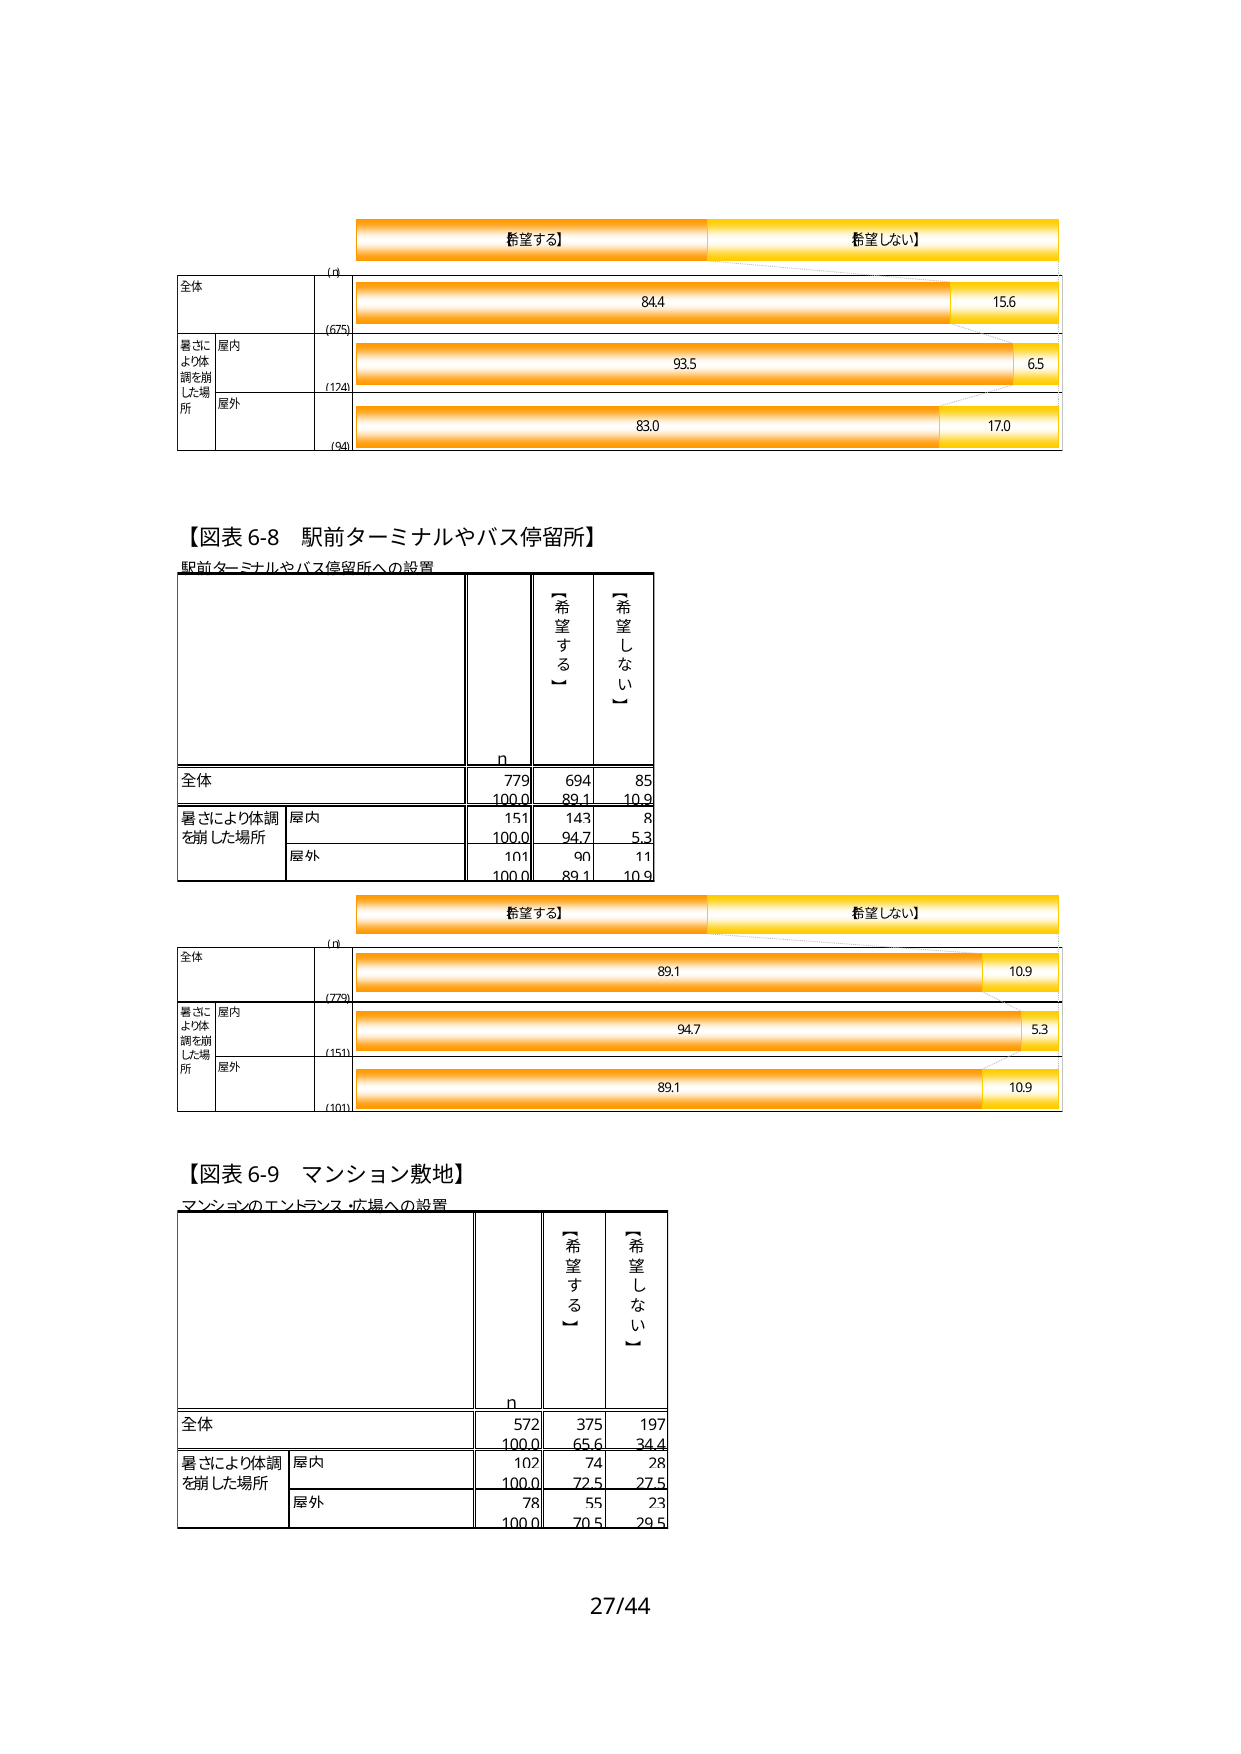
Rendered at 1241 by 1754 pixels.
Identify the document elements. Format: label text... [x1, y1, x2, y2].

text 【図表6-9 マンション敷地】 [177, 1154, 1063, 1192]
text 【図表6-8 駅前ターミナルやバス停留所】 [177, 517, 1063, 554]
